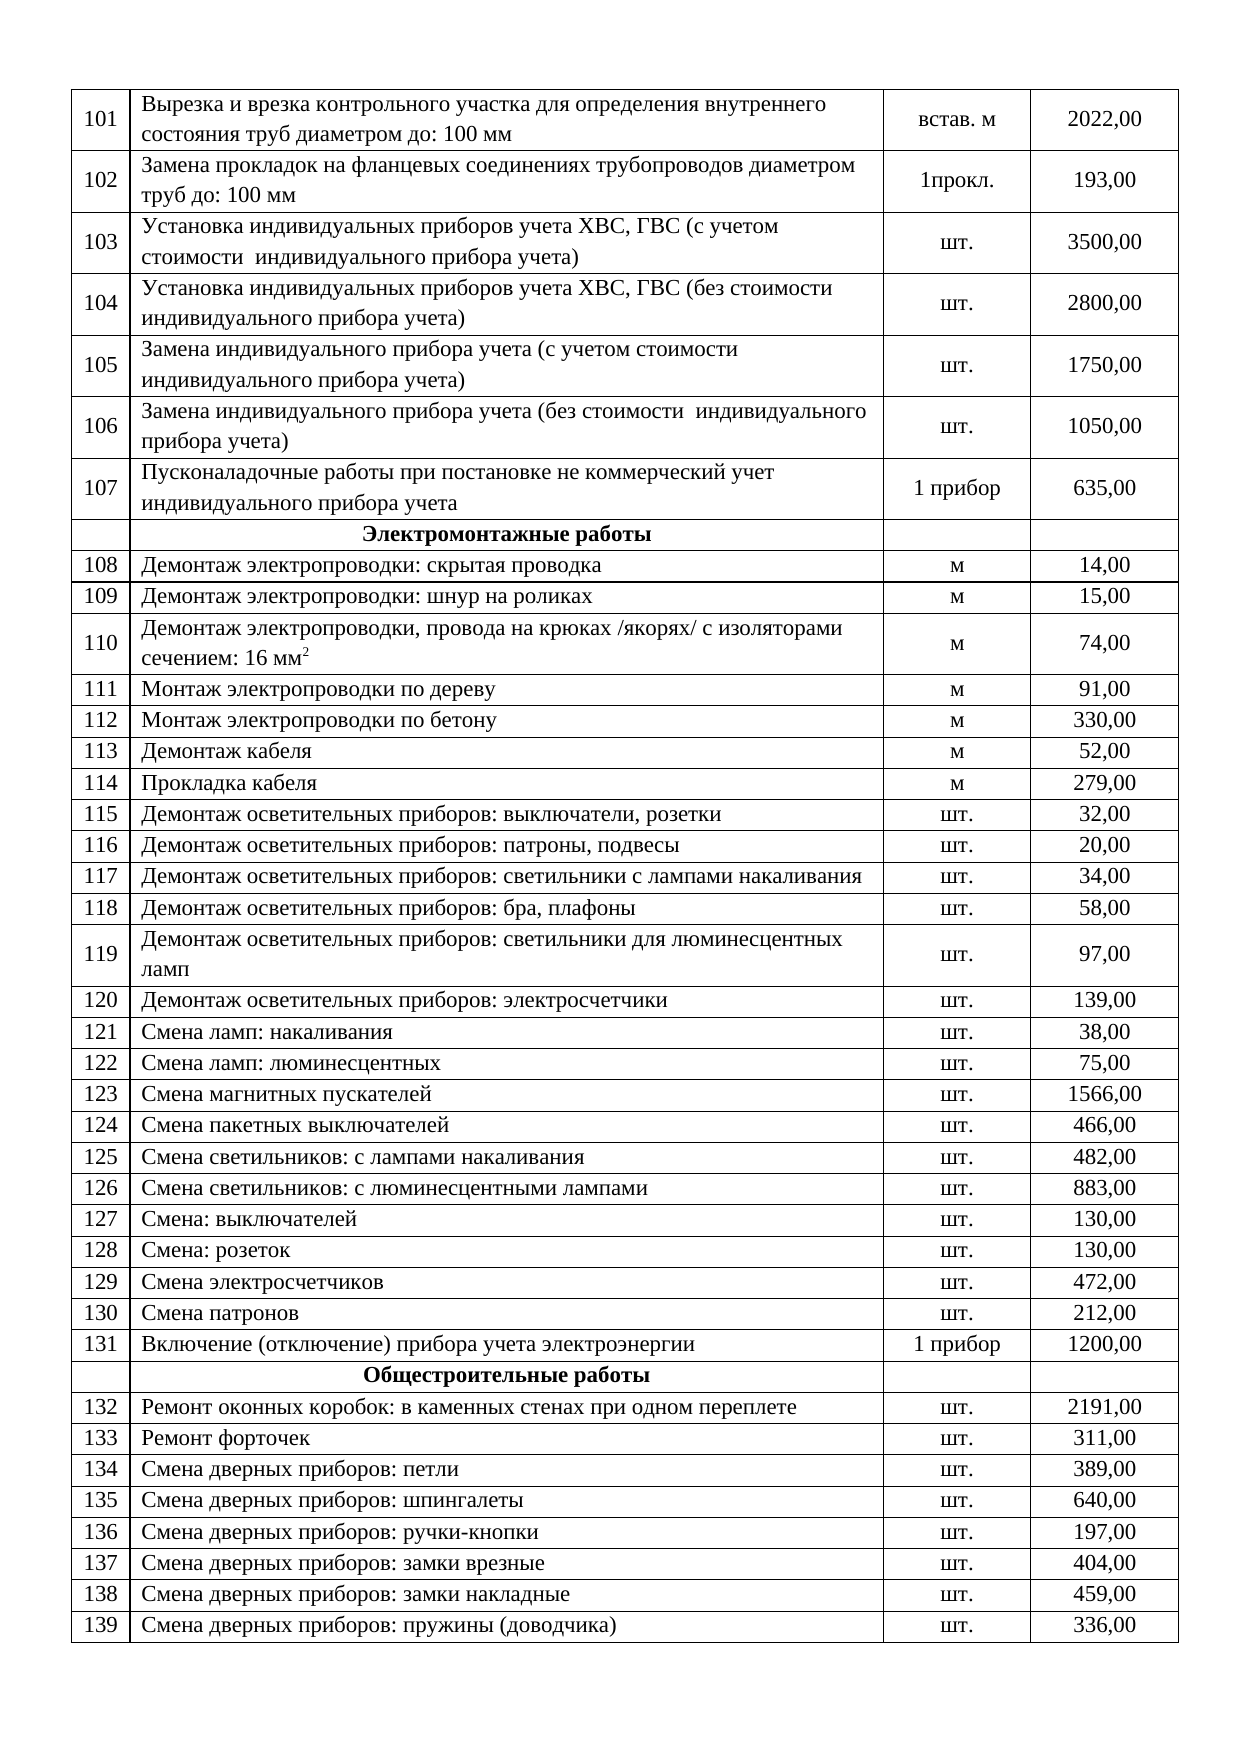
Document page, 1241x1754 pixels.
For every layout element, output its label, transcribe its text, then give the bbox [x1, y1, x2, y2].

table_cell 38,00 [1031, 1018, 1178, 1048]
table_cell 1750,00 [1031, 336, 1178, 396]
table_cell 311,00 [1031, 1424, 1178, 1454]
table_cell шт. [884, 1268, 1030, 1298]
table_cell 130,00 [1031, 1205, 1178, 1236]
table_cell Смена патронов [131, 1299, 883, 1329]
table_cell 279,00 [1031, 769, 1178, 799]
table_cell 126 [72, 1174, 129, 1204]
table_cell Монтаж электропроводки по дереву [131, 675, 883, 705]
table_cell шт. [884, 1143, 1030, 1173]
table_cell шт. [884, 1612, 1030, 1642]
table_cell Демонтаж электропроводки: скрытая проводка [131, 551, 883, 581]
table_cell 15,00 [1031, 583, 1178, 613]
table_cell 2191,00 [1031, 1393, 1178, 1423]
table_cell Электромонтажные работы [131, 520, 883, 550]
table_cell Смена ламп: накаливания [131, 1018, 883, 1048]
table_cell 14,00 [1031, 551, 1178, 581]
table_cell встав. м [884, 90, 1030, 150]
table_cell 139,00 [1031, 987, 1178, 1017]
table_cell 1566,00 [1031, 1080, 1178, 1111]
table_cell 1 прибор [884, 459, 1030, 519]
table_cell шт. [884, 894, 1030, 924]
table_cell 97,00 [1031, 925, 1178, 986]
table_cell шт. [884, 1049, 1030, 1079]
table_cell Пусконаладочные работы при постановке не коммерческий учет индивидуального прибора учета [131, 459, 883, 519]
table_cell Демонтаж осветительных приборов: выключатели, розетки [131, 800, 883, 830]
table_cell м [884, 769, 1030, 799]
table_cell 404,00 [1031, 1549, 1178, 1579]
table_cell Смена дверных приборов: пружины (доводчика) [131, 1612, 883, 1642]
table_cell 109 [72, 583, 129, 613]
table_cell 125 [72, 1143, 129, 1173]
table_cell шт. [884, 1018, 1030, 1048]
table_cell 119 [72, 925, 129, 986]
table_cell 20,00 [1031, 831, 1178, 862]
table_cell 133 [72, 1424, 129, 1454]
table_cell шт. [884, 1424, 1030, 1454]
table_cell Демонтаж электропроводки: шнур на роликах [131, 583, 883, 613]
table_cell Смена ламп: люминесцентных [131, 1049, 883, 1079]
table_cell шт. [884, 1580, 1030, 1611]
table_cell 113 [72, 738, 129, 768]
table_cell Демонтаж кабеля [131, 738, 883, 768]
table_cell 136 [72, 1518, 129, 1548]
table_cell шт. [884, 1080, 1030, 1111]
table_cell [72, 520, 129, 550]
table_cell 101 [72, 90, 129, 150]
table_cell 112 [72, 706, 129, 737]
table_cell Замена индивидуального прибора учета (с учетом стоимости индивидуального прибора учета) [131, 336, 883, 396]
table_cell 466,00 [1031, 1112, 1178, 1142]
table_cell 139 [72, 1612, 129, 1642]
table_cell 129 [72, 1268, 129, 1298]
table_cell 116 [72, 831, 129, 862]
table_cell Смена дверных приборов: петли [131, 1455, 883, 1486]
table_cell 459,00 [1031, 1580, 1178, 1611]
table_cell [1031, 520, 1178, 550]
table_cell 472,00 [1031, 1268, 1178, 1298]
table_cell 123 [72, 1080, 129, 1111]
table_cell Замена прокладок на фланцевых соединениях трубопроводов диаметром труб до: 100 мм [131, 151, 883, 212]
table_cell 134 [72, 1455, 129, 1486]
table_cell шт. [884, 1487, 1030, 1517]
table_cell шт. [884, 1174, 1030, 1204]
table_cell шт. [884, 1237, 1030, 1267]
table_cell м [884, 551, 1030, 581]
table_cell 635,00 [1031, 459, 1178, 519]
table_cell 91,00 [1031, 675, 1178, 705]
table_cell 106 [72, 397, 129, 457]
table_cell 1 прибор [884, 1330, 1030, 1361]
table_cell 131 [72, 1330, 129, 1361]
table_cell Смена магнитных пускателей [131, 1080, 883, 1111]
table_cell 102 [72, 151, 129, 212]
table_cell [72, 1362, 129, 1392]
table_cell 883,00 [1031, 1174, 1178, 1204]
table_cell 104 [72, 274, 129, 334]
table_cell Смена пакетных выключателей [131, 1112, 883, 1142]
table_cell 105 [72, 336, 129, 396]
table_cell шт. [884, 1393, 1030, 1423]
table_cell [1031, 1362, 1178, 1392]
table_cell 212,00 [1031, 1299, 1178, 1329]
table_cell шт. [884, 1549, 1030, 1579]
table_cell 130 [72, 1299, 129, 1329]
table_cell Демонтаж осветительных приборов: электросчетчики [131, 987, 883, 1017]
table_cell м [884, 675, 1030, 705]
table_cell 1200,00 [1031, 1330, 1178, 1361]
table_cell 2022,00 [1031, 90, 1178, 150]
table_cell 124 [72, 1112, 129, 1142]
table_cell 117 [72, 863, 129, 893]
table_cell Демонтаж осветительных приборов: светильники для люминесцентных ламп [131, 925, 883, 986]
table_cell 138 [72, 1580, 129, 1611]
table_cell шт. [884, 213, 1030, 273]
table_cell 128 [72, 1237, 129, 1267]
table_cell 121 [72, 1018, 129, 1048]
table_cell 482,00 [1031, 1143, 1178, 1173]
table_cell 1050,00 [1031, 397, 1178, 457]
table_cell Демонтаж осветительных приборов: патроны, подвесы [131, 831, 883, 862]
table_cell Ремонт форточек [131, 1424, 883, 1454]
table_cell м [884, 706, 1030, 737]
table_cell Смена светильников: с лампами накаливания [131, 1143, 883, 1173]
table_cell Включение (отключение) прибора учета электроэнергии [131, 1330, 883, 1361]
table_cell 111 [72, 675, 129, 705]
table_cell 114 [72, 769, 129, 799]
table_cell Смена дверных приборов: шпингалеты [131, 1487, 883, 1517]
table_cell шт. [884, 987, 1030, 1017]
table_cell 120 [72, 987, 129, 1017]
table_cell Смена: выключателей [131, 1205, 883, 1236]
table_cell шт. [884, 800, 1030, 830]
table_cell Смена: розеток [131, 1237, 883, 1267]
table_cell 52,00 [1031, 738, 1178, 768]
table_cell 3500,00 [1031, 213, 1178, 273]
table_cell Установка индивидуальных приборов учета ХВС, ГВС (без стоимости индивидуального прибора учета) [131, 274, 883, 334]
table_cell шт. [884, 274, 1030, 334]
table_cell 135 [72, 1487, 129, 1517]
table_cell шт. [884, 925, 1030, 986]
table_cell Ремонт оконных коробок: в каменных стенах при одном переплете [131, 1393, 883, 1423]
table_cell 137 [72, 1549, 129, 1579]
table_cell 118 [72, 894, 129, 924]
table_cell Установка индивидуальных приборов учета ХВС, ГВС (с учетом стоимости индивидуального прибора учета) [131, 213, 883, 273]
table_cell 115 [72, 800, 129, 830]
table_cell шт. [884, 336, 1030, 396]
table_cell 108 [72, 551, 129, 581]
table_cell 640,00 [1031, 1487, 1178, 1517]
table_cell 75,00 [1031, 1049, 1178, 1079]
table_cell шт. [884, 1299, 1030, 1329]
table_cell Смена светильников: с люминесцентными лампами [131, 1174, 883, 1204]
table_cell Монтаж электропроводки по бетону [131, 706, 883, 737]
table_cell 127 [72, 1205, 129, 1236]
table_cell 122 [72, 1049, 129, 1079]
table_cell 336,00 [1031, 1612, 1178, 1642]
table_cell 74,00 [1031, 614, 1178, 674]
table_cell 58,00 [1031, 894, 1178, 924]
table_cell Смена дверных приборов: замки врезные [131, 1549, 883, 1579]
table_cell шт. [884, 1205, 1030, 1236]
table_cell Демонтаж осветительных приборов: светильники с лампами накаливания [131, 863, 883, 893]
table_cell шт. [884, 1518, 1030, 1548]
table_cell м [884, 614, 1030, 674]
table_cell 107 [72, 459, 129, 519]
table_cell 330,00 [1031, 706, 1178, 737]
table_cell 34,00 [1031, 863, 1178, 893]
table_cell 110 [72, 614, 129, 674]
table_cell шт. [884, 1455, 1030, 1486]
table_cell м [884, 583, 1030, 613]
table_cell Общестроительные работы [131, 1362, 883, 1392]
table_cell Смена электросчетчиков [131, 1268, 883, 1298]
table_cell 1прокл. [884, 151, 1030, 212]
table_cell м [884, 738, 1030, 768]
table_cell 197,00 [1031, 1518, 1178, 1548]
table_cell Прокладка кабеля [131, 769, 883, 799]
table_cell Смена дверных приборов: замки накладные [131, 1580, 883, 1611]
table_cell 389,00 [1031, 1455, 1178, 1486]
table_cell [884, 520, 1030, 550]
table_cell 130,00 [1031, 1237, 1178, 1267]
table_cell 103 [72, 213, 129, 273]
table_cell шт. [884, 831, 1030, 862]
table_cell Демонтаж электропроводки, провода на крюках /якорях/ с изоляторами сечением: 16 мм2 [131, 614, 883, 674]
table_cell 132 [72, 1393, 129, 1423]
table_cell Замена индивидуального прибора учета (без стоимости индивидуального прибора учета) [131, 397, 883, 457]
table_cell шт. [884, 397, 1030, 457]
table_cell 2800,00 [1031, 274, 1178, 334]
table_cell Вырезка и врезка контрольного участка для определения внутреннего состояния труб диаметром до: 100 мм [131, 90, 883, 150]
table_cell шт. [884, 1112, 1030, 1142]
table_cell Демонтаж осветительных приборов: бра, плафоны [131, 894, 883, 924]
table_cell 32,00 [1031, 800, 1178, 830]
table_cell Смена дверных приборов: ручки-кнопки [131, 1518, 883, 1548]
table_cell 193,00 [1031, 151, 1178, 212]
table_cell [884, 1362, 1030, 1392]
table_cell шт. [884, 863, 1030, 893]
